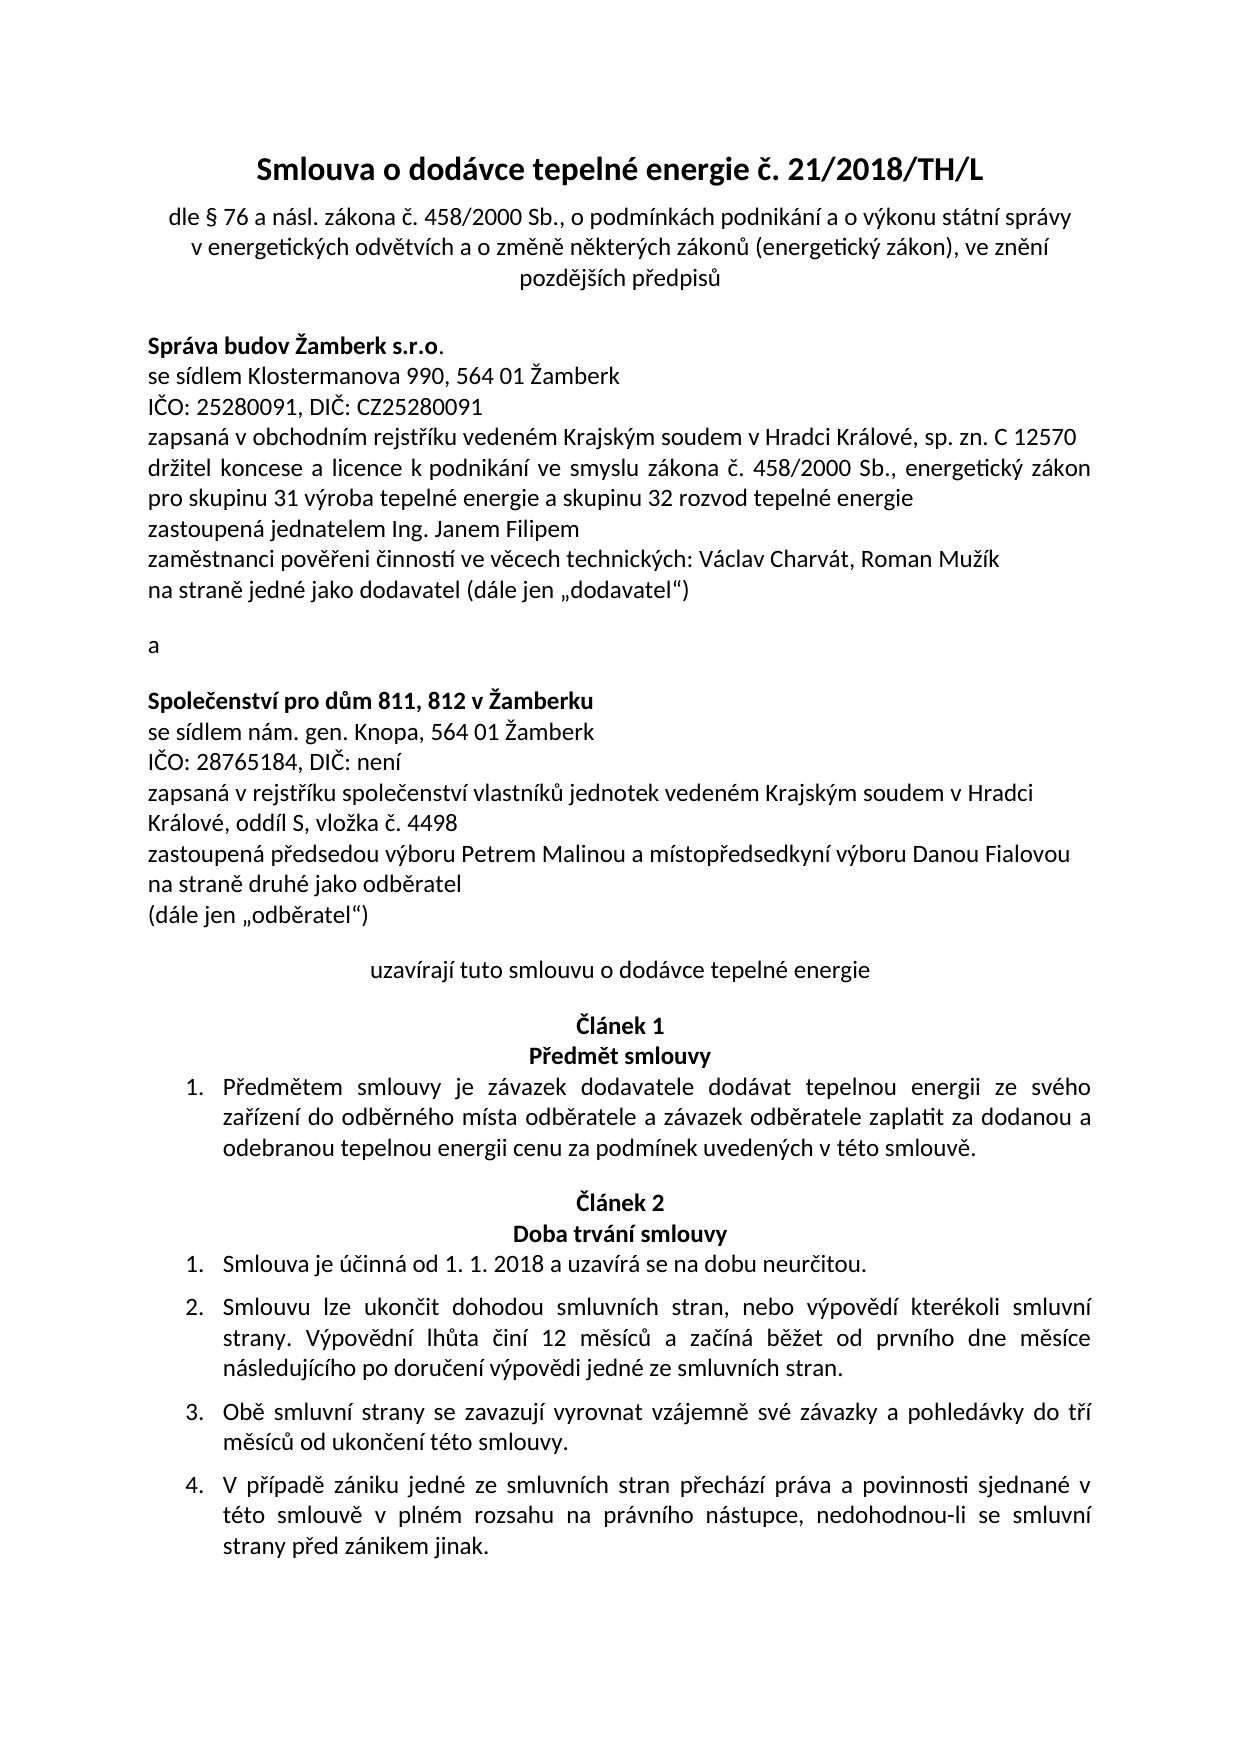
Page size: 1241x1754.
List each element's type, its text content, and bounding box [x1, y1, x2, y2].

text Společenství pro dům 811, 812 v Žamberku [148, 685, 1092, 716]
list Předmětem smlouvy je závazek dodavatele dodávat tepelnou energii ze svého zařízení do odběrného místa odběratele a závazek odběratele zaplatit za dodanou a odebranou tepelnou energii cenu za podmínek uvedených v této smlouvě. [185, 1071, 1092, 1162]
text zaměstnanci pověřeni činností ve věcech technických: Václav Charvát, Roman Mužík [148, 544, 1092, 574]
text se sídlem nám. gen. Knopa, 564 01 Žamberk [148, 716, 1092, 746]
list Obě smluvní strany se zavazují vyrovnat vzájemně své závazky a pohledávky do tří měsíců od ukončení této smlouvy. [185, 1396, 1092, 1457]
text IČO: 28765184, DIČ: není [148, 746, 1092, 777]
text zapsaná v obchodním rejstříku vedeném Krajským soudem v Hradci Králové, sp. zn. C 12570 [148, 422, 1092, 452]
text (dále jen „odběratel“) [148, 899, 1092, 929]
text Doba trvání smlouvy [148, 1218, 1092, 1248]
text dle § 76 a násl. zákona č. 458/2000 Sb., o podmínkách podnikání a o výkonu státní správy v energetických odvětvích a o změně některých zákonů (energetický zákon), ve znění pozdějších předpisů [148, 201, 1092, 292]
text a [148, 630, 1092, 660]
text držitel koncese a licence k podnikání ve smyslu zákona č. 458/2000 Sb., energetický zákon pro skupinu 31 výroba tepelné energie a skupinu 32 rozvod tepelné energie [148, 452, 1092, 513]
text zastoupená jednatelem Ing. Janem Filipem [148, 513, 1092, 544]
list Smlouvu lze ukončit dohodou smluvních stran, nebo výpovědí kterékoli smluvní strany. Výpovědní lhůta činí 12 měsíců a začíná běžet od prvního dne měsíce následujícího po doručení výpovědi jedné ze smluvních stran. [185, 1292, 1092, 1383]
list V případě zániku jedné ze smluvních stran přechází práva a povinnosti sjednané v této smlouvě v plném rozsahu na právního nástupce, nedohodnou-li se smluvní strany před zánikem jinak. [185, 1469, 1092, 1561]
text Článek 1 [148, 1010, 1092, 1040]
list Smlouva je účinná od 1. 1. 2018 a uzavírá se na dobu neurčitou. [185, 1248, 1092, 1279]
text uzavírají tuto smlouvu o dodávce tepelné energie [148, 954, 1092, 985]
text Správa budov Žamberk s.r.o. [148, 330, 1092, 361]
text na straně jedné jako dodavatel (dále jen „dodavatel“) [148, 574, 1092, 605]
text IČO: 25280091, DIČ: CZ25280091 [148, 391, 1092, 422]
text zastoupená předsedou výboru Petrem Malinou a místopředsedkyní výboru Danou Fialovou na straně druhé jako odběratel [148, 838, 1092, 899]
text zapsaná v rejstříku společenství vlastníků jednotek vedeném Krajským soudem v Hradci Králové, oddíl S, vložka č. 4498 [148, 777, 1092, 838]
text se sídlem Klostermanova 990, 564 01 Žamberk [148, 361, 1092, 391]
text Smlouva o dodávce tepelné energie č. 21/2018/TH/L [148, 148, 1092, 188]
text Článek 2 [148, 1187, 1092, 1218]
text Předmět smlouvy [148, 1040, 1092, 1071]
